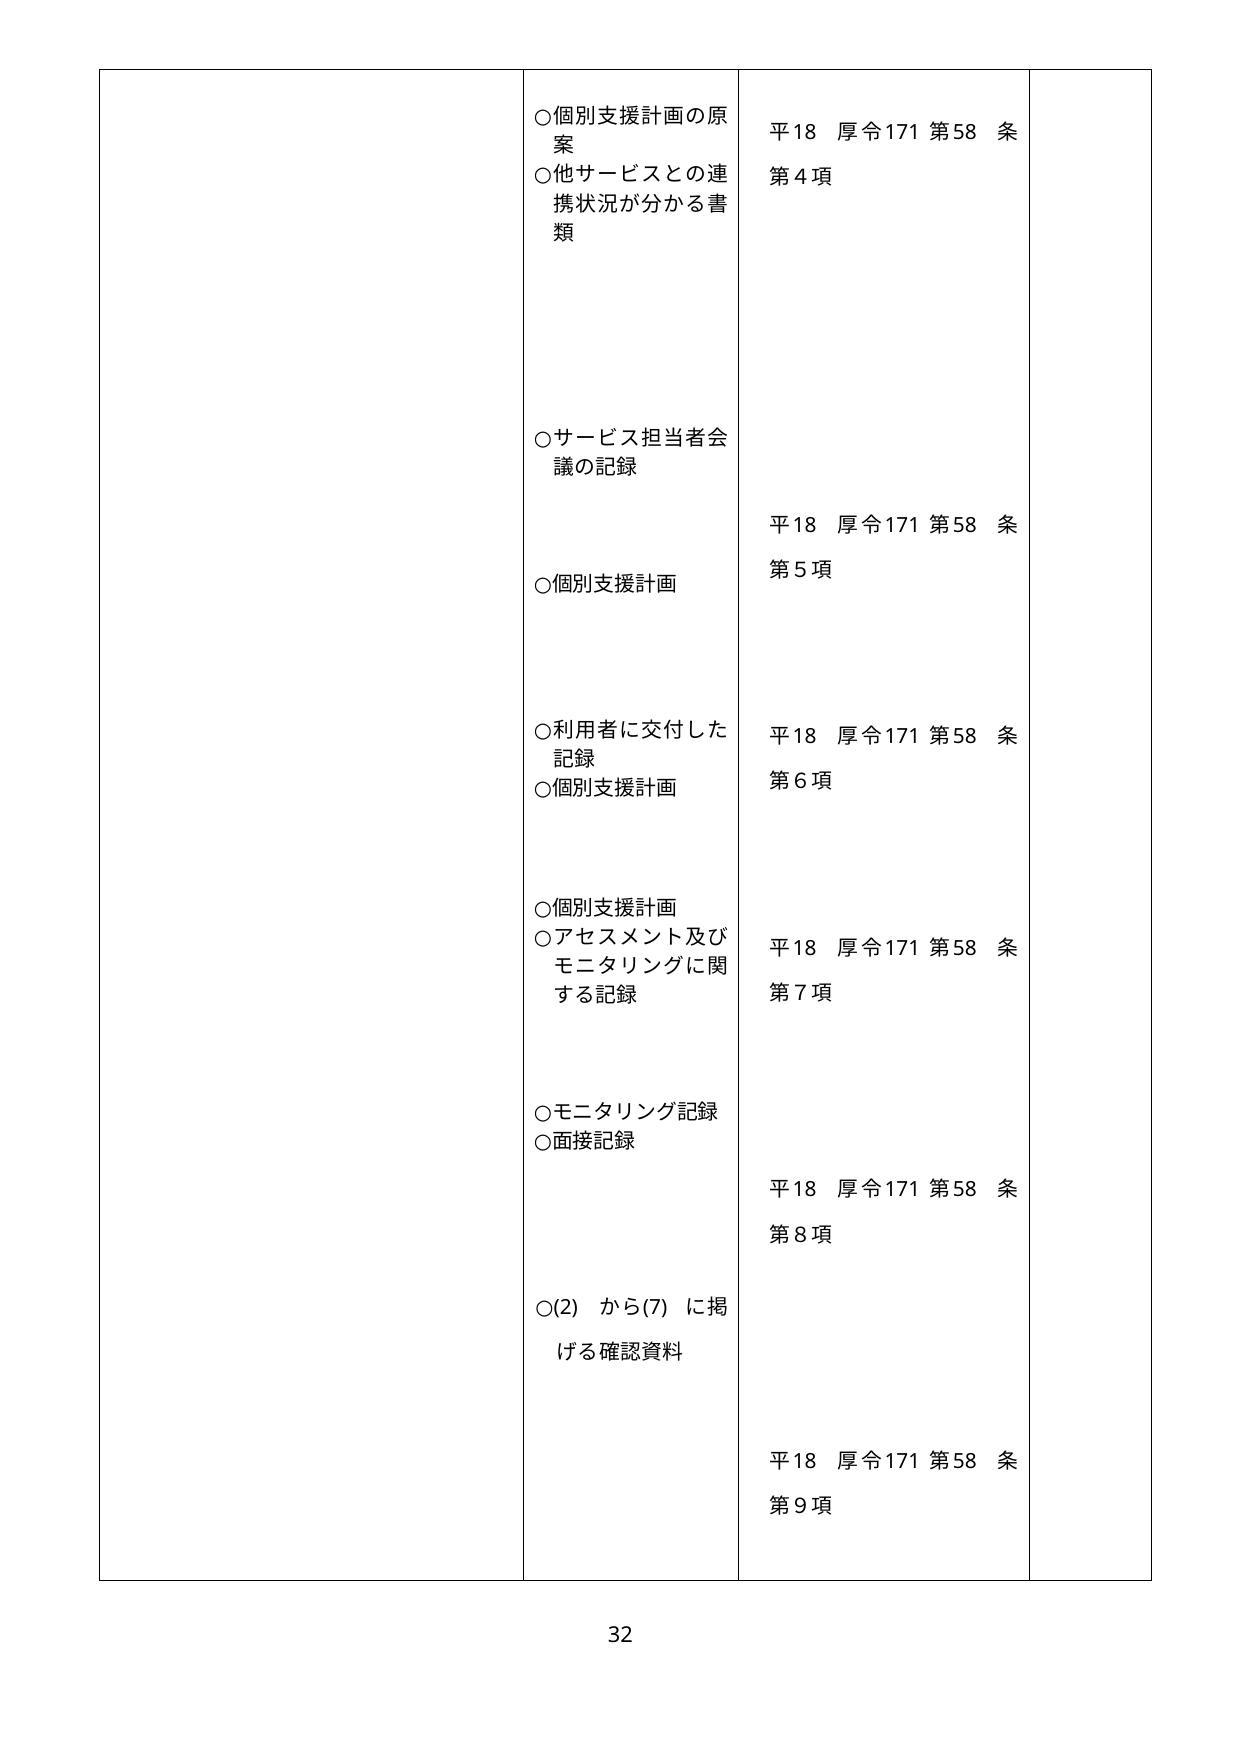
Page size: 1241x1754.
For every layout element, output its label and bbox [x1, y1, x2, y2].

table_cell [739, 70, 1029, 1580]
table_cell [524, 70, 738, 1580]
table_cell [1030, 70, 1151, 1580]
table_cell [100, 70, 523, 1580]
